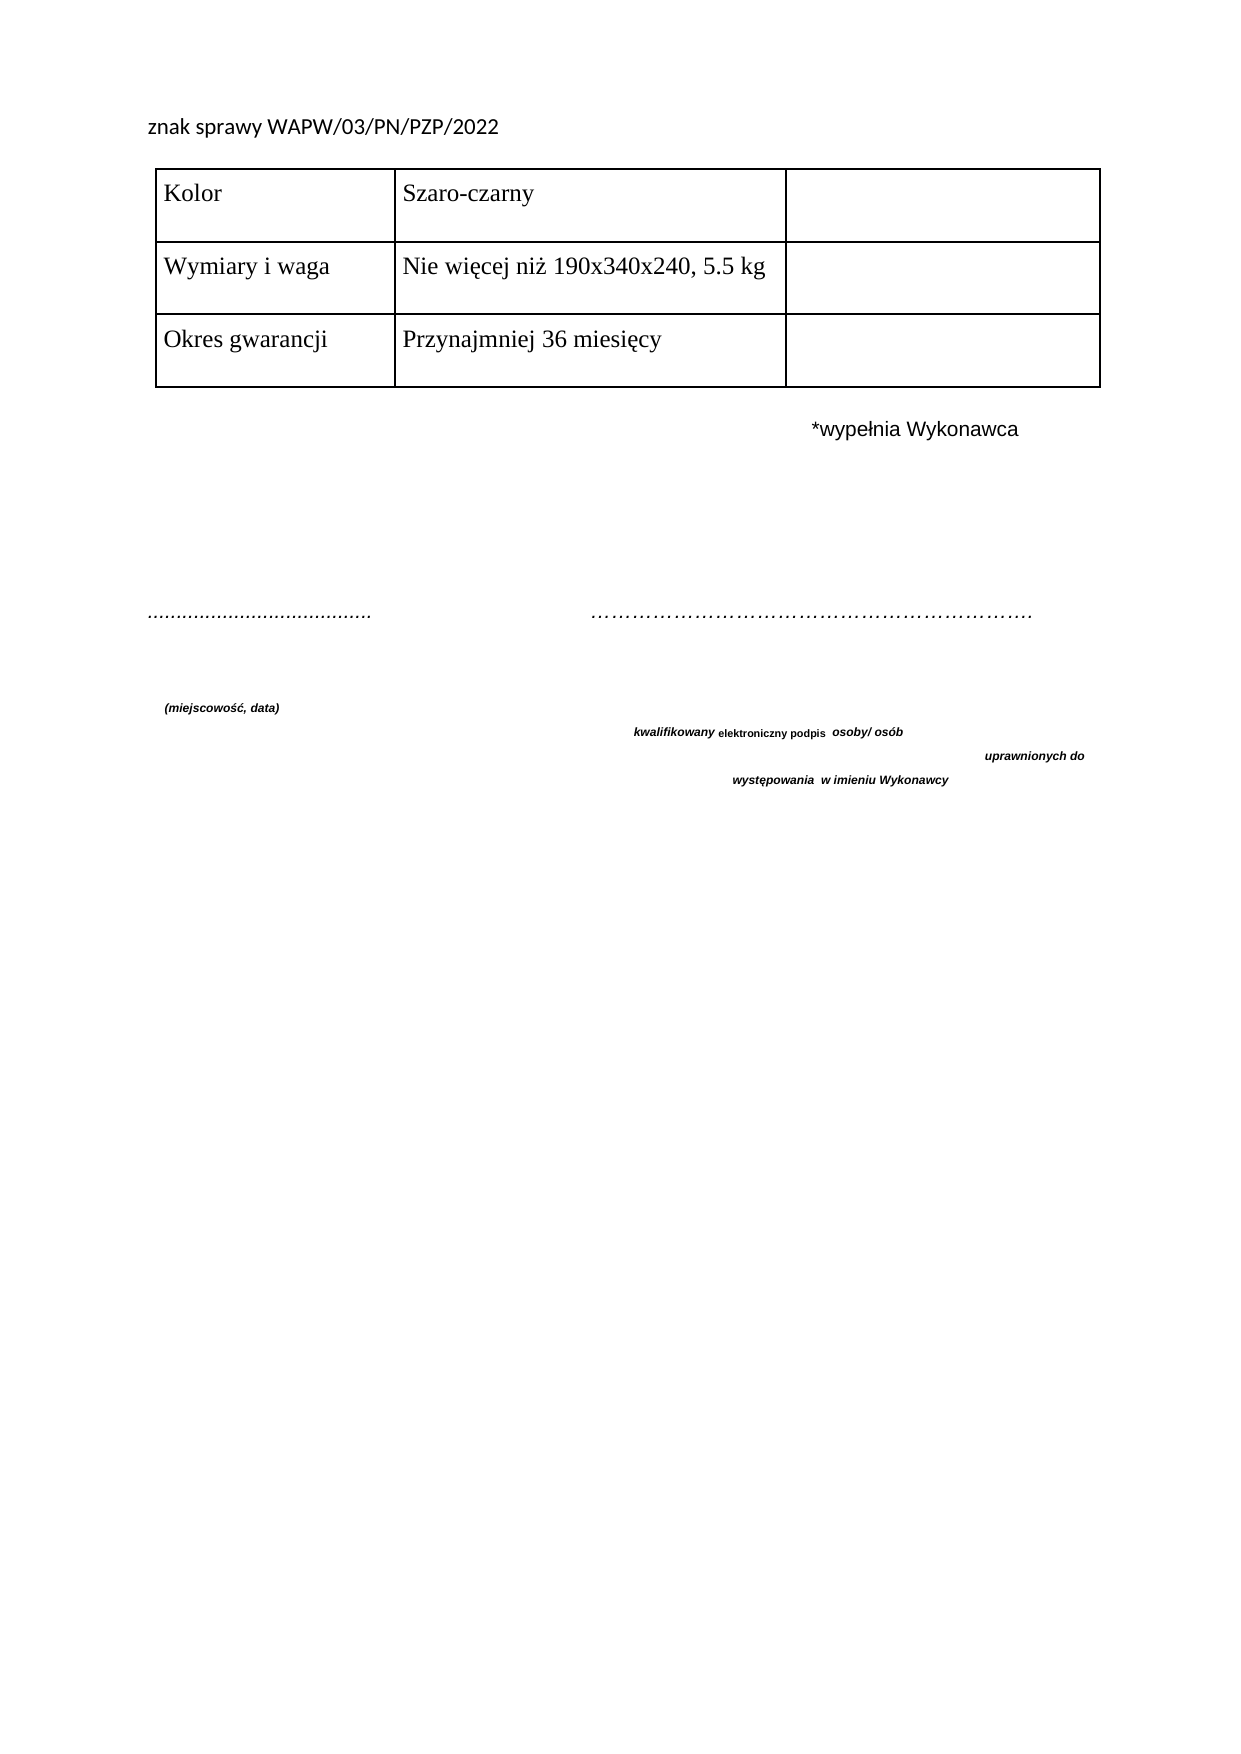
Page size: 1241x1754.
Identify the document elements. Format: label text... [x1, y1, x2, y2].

table_cell Okres gwarancji [157, 315, 394, 386]
table_cell [787, 315, 1099, 386]
table_cell Nie więcej niż 190x340x240, 5.5 kg [396, 243, 785, 313]
table_cell Przynajmniej 36 miesięcy [396, 315, 785, 386]
text uprawnionych do występowania w imieniu Wykonawcy [590, 749, 1093, 797]
table_cell Wymiary i waga [157, 243, 394, 313]
table_cell [787, 170, 1099, 241]
table_cell Szaro-czarny [396, 170, 785, 241]
text ....................................... ………………………………………………………. [148, 599, 1093, 659]
table_cell Kolor [157, 170, 394, 241]
table_cell [787, 243, 1099, 313]
text kwalifikowany elektroniczny podpis osoby/ osób [148, 725, 1093, 749]
text *wypełnia Wykonawca [148, 417, 1093, 441]
text (miejscowość, data) [148, 688, 1093, 725]
